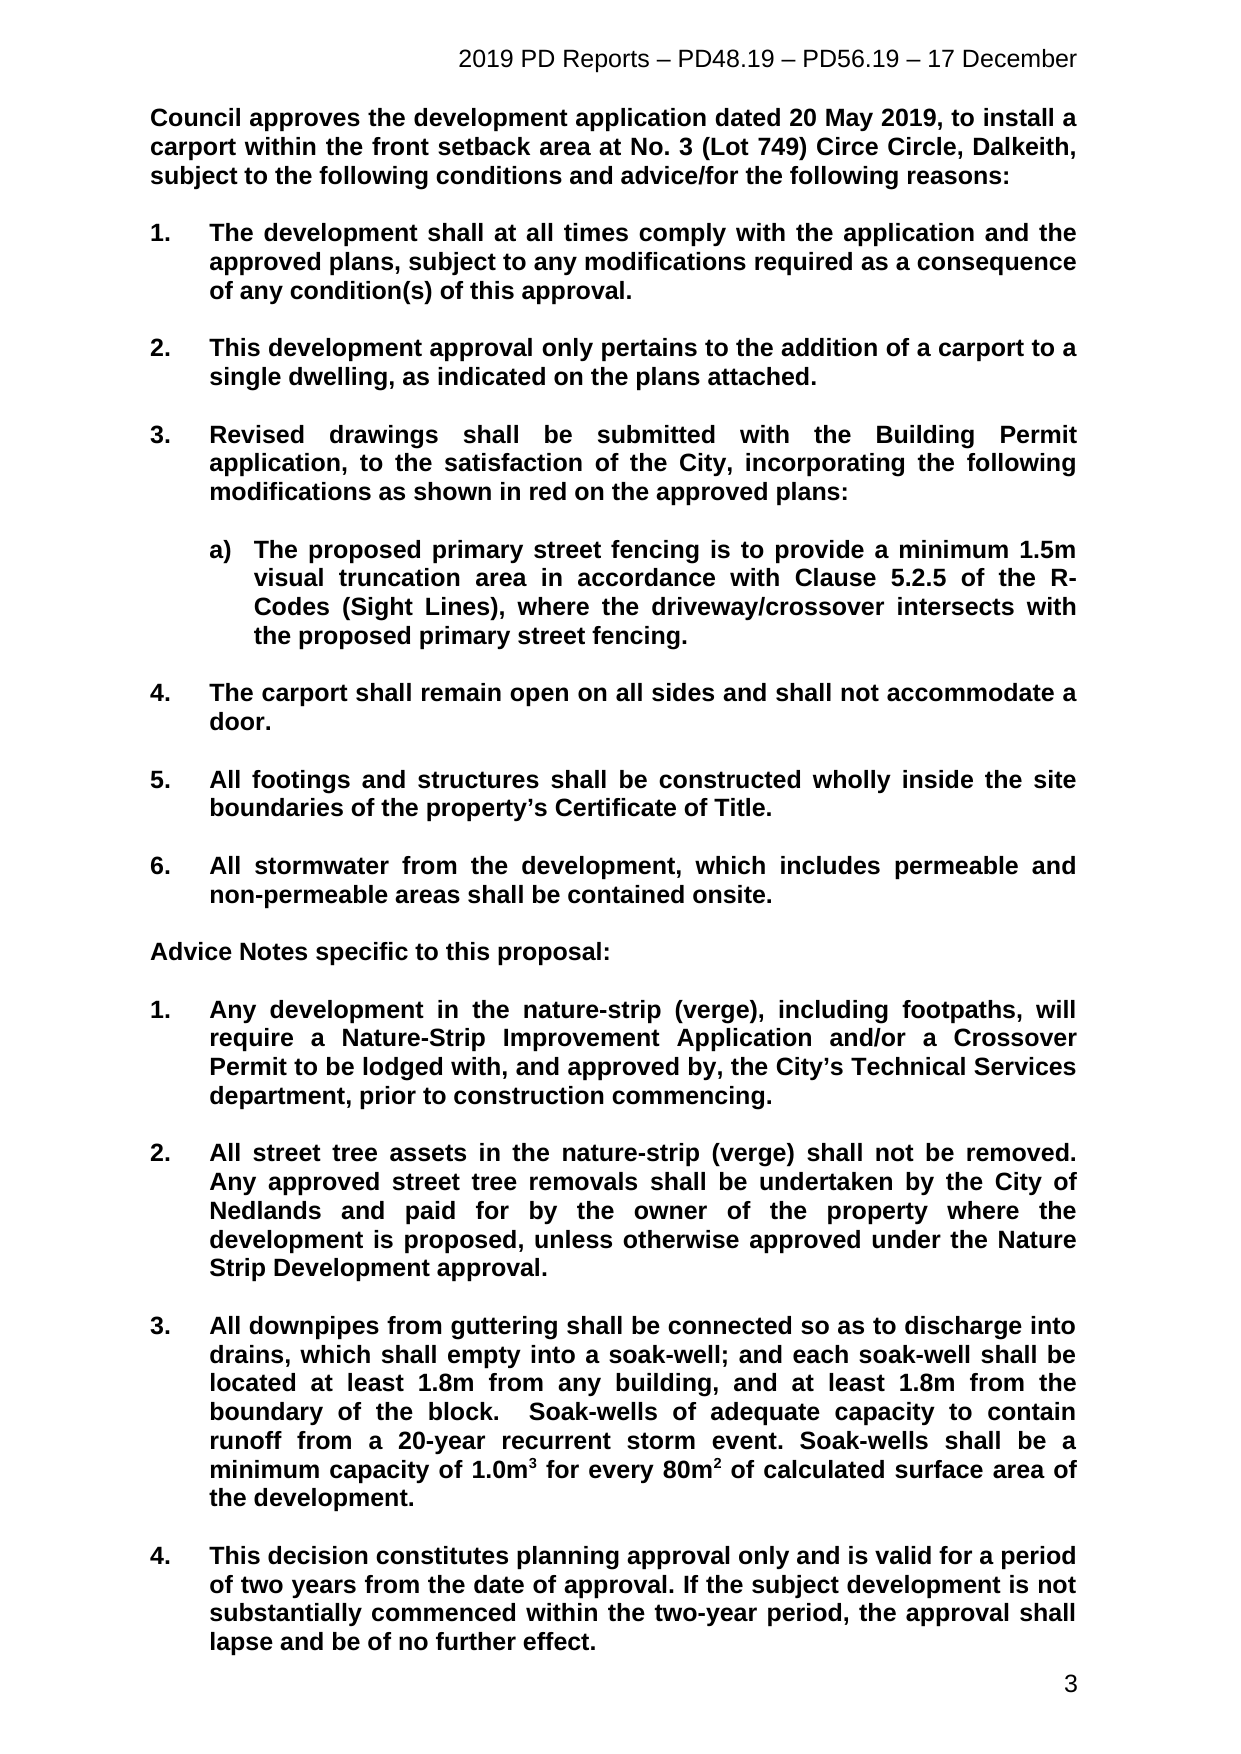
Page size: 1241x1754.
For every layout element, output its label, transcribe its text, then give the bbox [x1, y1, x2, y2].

list Any development in the nature-strip (verge), including footpaths, will require a Nature-Strip Improvement Application and/or a Crossover Permit to be lodged with, and approved by, the City’s Technical Services department, prior to construction commencing. [150, 994, 1078, 1109]
list All stormwater from the development, which includes permeable and non-permeable areas shall be contained onsite. [150, 851, 1078, 908]
list The development shall at all times comply with the application and the approved plans, subject to any modifications required as a consequence of any condition(s) of this approval. [150, 218, 1078, 304]
list This decision constitutes planning approval only and is valid for a period of two years from the date of approval. If the subject development is not substantially commenced within the two-year period, the approval shall lapse and be of no further effect. [150, 1541, 1078, 1656]
list Revised drawings shall be submitted with the Building Permit application, to the satisfaction of the City, incorporating the following modifications as shown in red on the approved plans: [150, 419, 1078, 506]
list The carport shall remain open on all sides and shall not accommodate a door. [150, 678, 1078, 736]
list This development approval only pertains to the addition of a carport to a single dwelling, as indicated on the plans attached. [150, 333, 1078, 391]
list All street tree assets in the nature-strip (verge) shall not be removed. Any approved street tree removals shall be undertaken by the City of Nedlands and paid for by the owner of the property where the development is proposed, unless otherwise approved under the Nature Strip Development approval. [150, 1138, 1078, 1282]
list The proposed primary street fencing is to provide a minimum 1.5m visual truncation area in accordance with Clause 5.2.5 of the R-Codes (Sight Lines), where the driveway/crossover intersects with the proposed primary street fencing. [209, 534, 1078, 649]
list All footings and structures shall be constructed wholly inside the site boundaries of the property’s Certificate of Title. [150, 764, 1078, 822]
text Advice Notes specific to this proposal: [150, 937, 1078, 966]
text Council approves the development application dated 20 May 2019, to install a carport within the front setback area at No. 3 (Lot 749) Circe Circle, Dalkeith, subject to the following conditions and advice/for the following reasons: [150, 103, 1078, 189]
list All downpipes from guttering shall be connected so as to discharge into drains, which shall empty into a soak-well; and each soak-well shall be located at least 1.8m from any building, and at least 1.8m from the boundary of the block. Soak-wells of adequate capacity to contain runoff from a 20-year recurrent storm event. Soak-wells shall be a minimum capacity of 1.0m3 for every 80m2 of calculated surface area of the development. [150, 1311, 1078, 1512]
